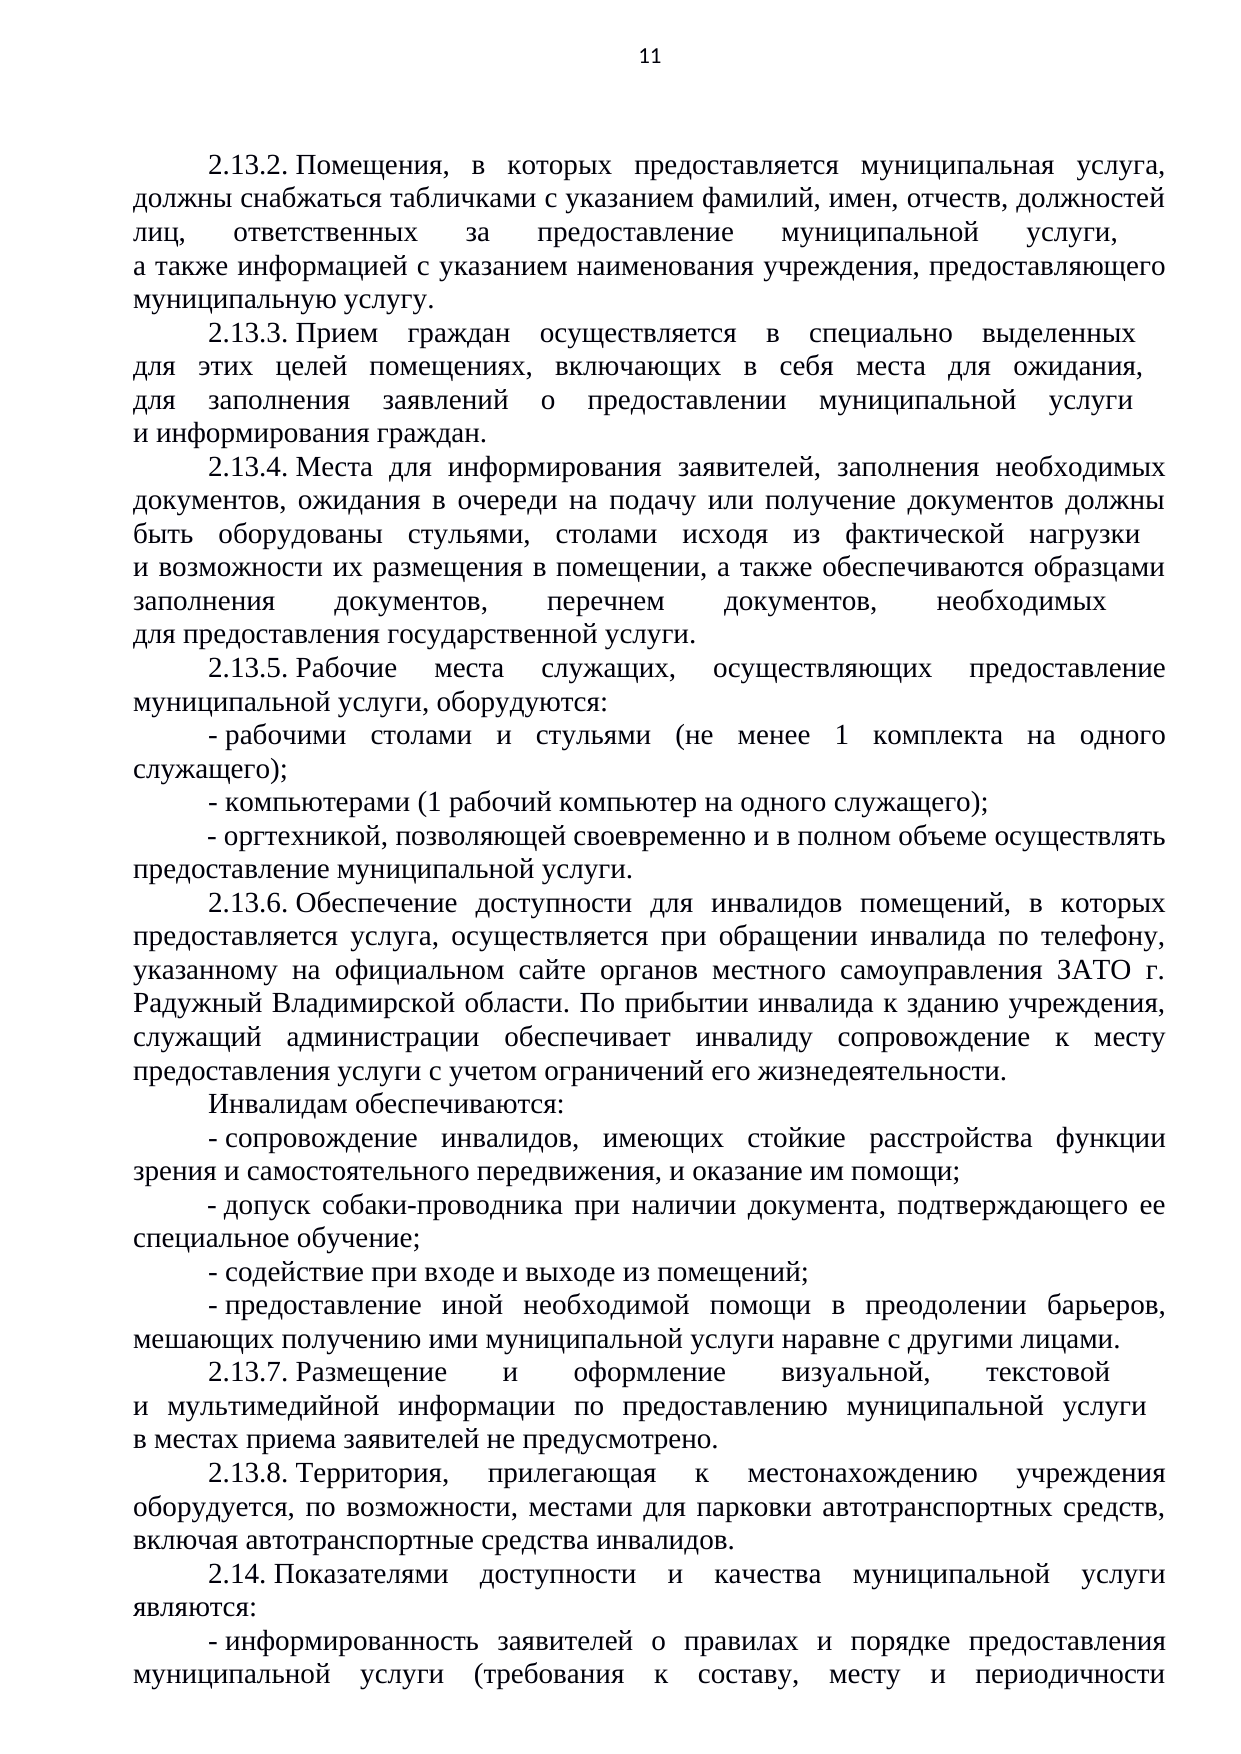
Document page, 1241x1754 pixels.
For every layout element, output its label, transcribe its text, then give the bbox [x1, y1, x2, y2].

text 2.13.2. Помещения, в которых предоставляется муниципальная услуга, должны снабжаться табличками с указанием фамилий, имен, отчеств, должностей лиц, ответственных за предоставление муниципальной услуги, а также информацией с указанием наименования учреждения, предоставляющего муниципальную услугу. [133, 147, 1166, 315]
text 2.13.4. Места для информирования заявителей, заполнения необходимых документов, ожидания в очереди на подачу или получение документов должны быть оборудованы стульями, столами исходя из фактической нагрузки и возможности их размещения в помещении, а также обеспечиваются образцами заполнения документов, перечнем документов, необходимых для предоставления государственной услуги. [133, 449, 1166, 650]
text - компьютерами (1 рабочий компьютер на одного служащего); [133, 784, 1166, 818]
text 2.13.7. Размещение и оформление визуальной, текстовой и мультимедийной информации по предоставлению муниципальной услуги в местах приема заявителей не предусмотрено. [133, 1354, 1166, 1455]
text - предоставление иной необходимой помощи в преодолении барьеров, мешающих получению ими муниципальной услуги наравне с другими лицами. [133, 1287, 1166, 1354]
text 2.13.3. Прием граждан осуществляется в специально выделенных для этих целей помещениях, включающих в себя места для ожидания, для заполнения заявлений о предоставлении муниципальной услуги и информирования граждан. [133, 315, 1166, 449]
text - допуск собаки-проводника при наличии документа, подтверждающего ее специальное обучение; [133, 1187, 1166, 1254]
text - рабочими столами и стульями (не менее 1 комплекта на одного служащего); [133, 717, 1166, 784]
text - сопровождение инвалидов, имеющих стойкие расстройства функции зрения и самостоятельного передвижения, и оказание им помощи; [133, 1120, 1166, 1187]
text - оргтехникой, позволяющей своевременно и в полном объеме осуществлять предоставление муниципальной услуги. [133, 818, 1166, 885]
text 2.13.5. Рабочие места служащих, осуществляющих предоставление муниципальной услуги, оборудуются: [133, 650, 1166, 717]
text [133, 1623, 1166, 1690]
text 2.13.8. Территория, прилегающая к местонахождению учреждения оборудуется, по возможности, местами для парковки автотранспортных средств, включая автотранспортные средства инвалидов. [133, 1455, 1166, 1556]
text 2.13.6. Обеспечение доступности для инвалидов помещений, в которых предоставляется услуга, осуществляется при обращении инвалида по телефону, указанному на официальном сайте органов местного самоуправления ЗАТО г. Радужный Владимирской области. По прибытии инвалида к зданию учреждения, служащий администрации обеспечивает инвалиду сопровождение к месту предоставления услуги с учетом ограничений его жизнедеятельности. [133, 885, 1166, 1086]
text 2.14. Показателями доступности и качества муниципальной услуги являются: [133, 1556, 1166, 1623]
text - содействие при входе и выходе из помещений; [133, 1254, 1166, 1287]
text Инвалидам обеспечиваются: [133, 1086, 1166, 1120]
